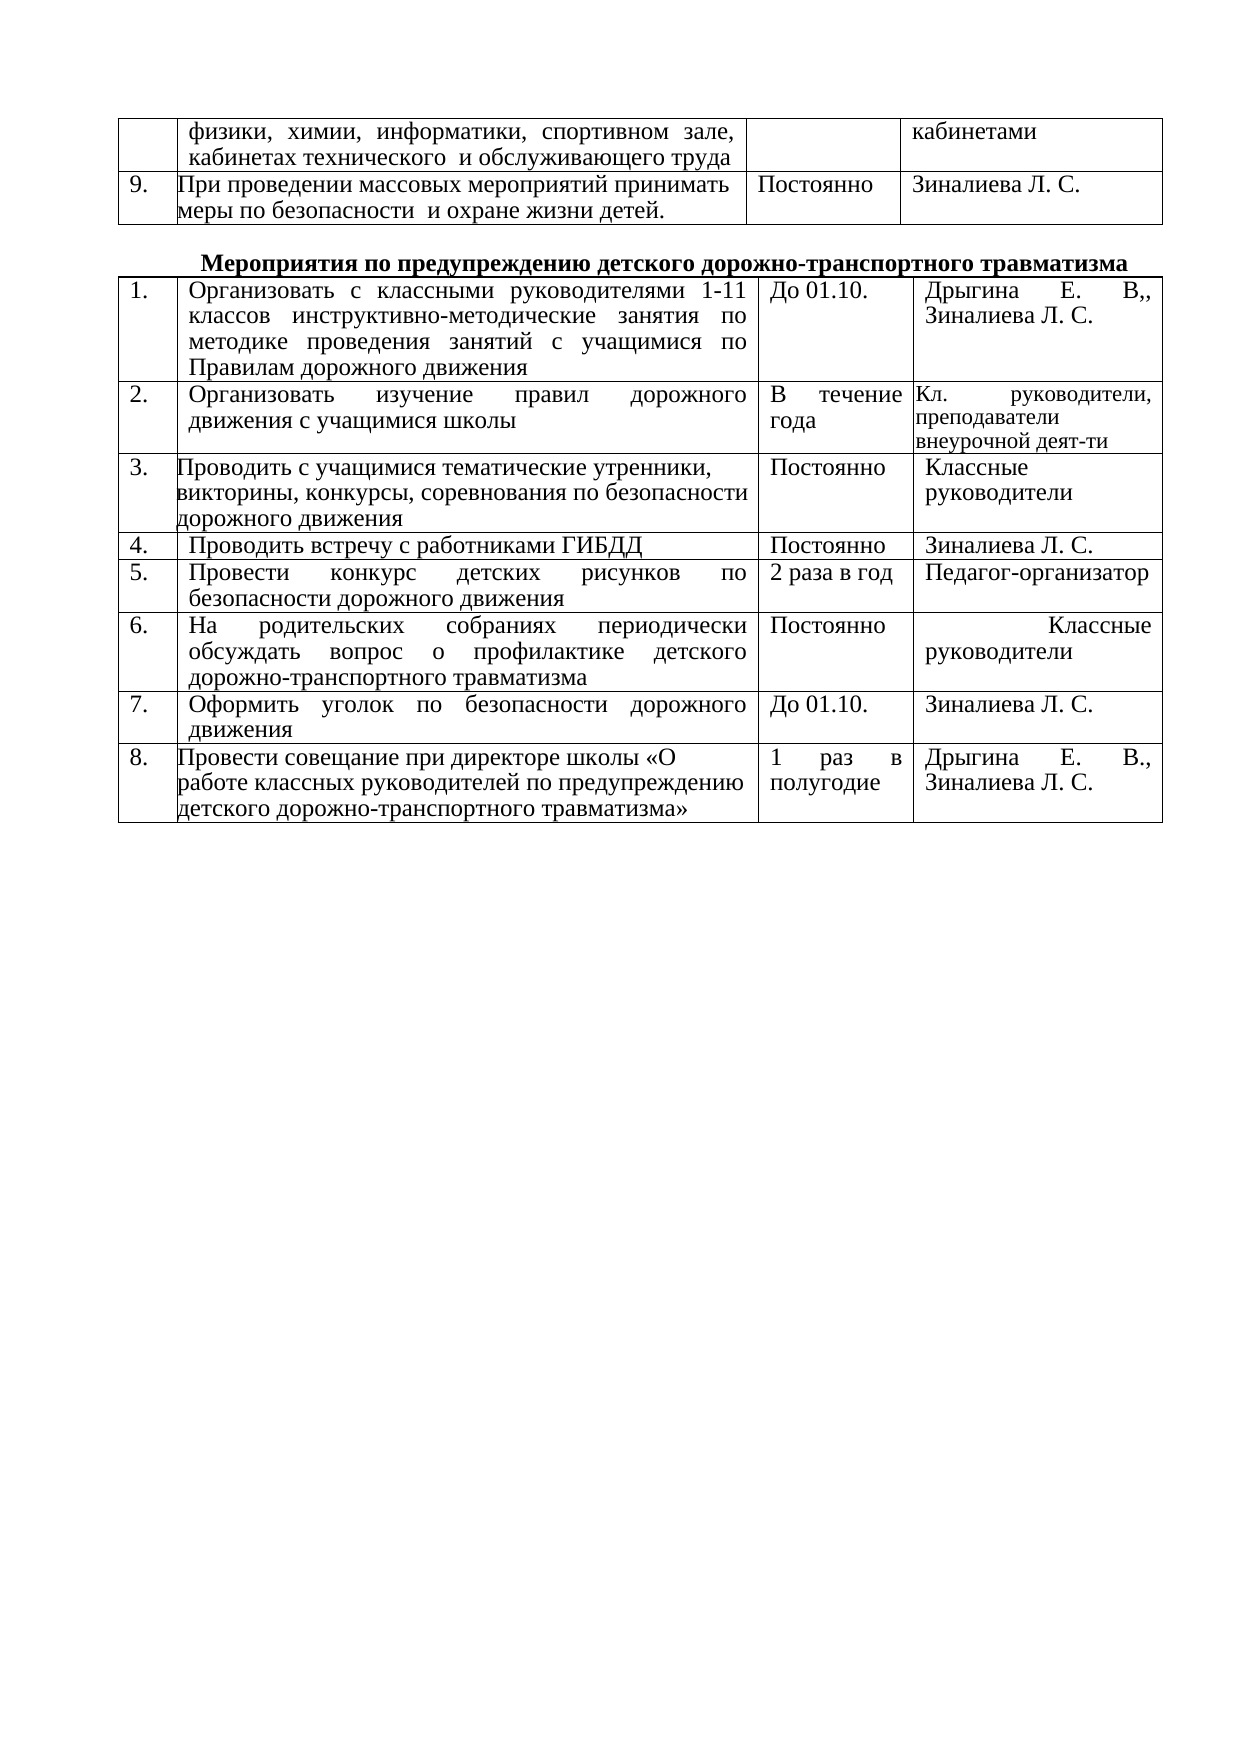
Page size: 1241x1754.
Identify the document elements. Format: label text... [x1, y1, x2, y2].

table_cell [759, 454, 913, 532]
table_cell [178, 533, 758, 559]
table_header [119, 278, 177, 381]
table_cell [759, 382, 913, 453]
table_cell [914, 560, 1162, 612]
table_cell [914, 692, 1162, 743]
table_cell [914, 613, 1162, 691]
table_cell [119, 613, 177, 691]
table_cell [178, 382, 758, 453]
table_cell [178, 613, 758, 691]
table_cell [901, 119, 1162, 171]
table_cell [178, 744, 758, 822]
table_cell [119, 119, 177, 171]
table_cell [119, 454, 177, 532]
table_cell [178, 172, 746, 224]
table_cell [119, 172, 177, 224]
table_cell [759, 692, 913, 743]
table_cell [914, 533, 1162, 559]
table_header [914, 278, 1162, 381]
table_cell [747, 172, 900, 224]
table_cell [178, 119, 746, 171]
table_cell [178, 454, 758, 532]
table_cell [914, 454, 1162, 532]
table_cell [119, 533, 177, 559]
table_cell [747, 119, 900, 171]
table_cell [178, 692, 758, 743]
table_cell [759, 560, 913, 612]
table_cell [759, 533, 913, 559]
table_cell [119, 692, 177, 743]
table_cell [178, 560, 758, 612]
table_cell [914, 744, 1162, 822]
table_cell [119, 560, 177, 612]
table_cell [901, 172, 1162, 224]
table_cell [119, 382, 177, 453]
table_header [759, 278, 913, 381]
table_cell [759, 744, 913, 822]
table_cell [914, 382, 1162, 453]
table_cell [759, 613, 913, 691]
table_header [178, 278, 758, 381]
text Мероприятия по предупреждению детского дорожно-транспортного травматизма [177, 251, 1152, 276]
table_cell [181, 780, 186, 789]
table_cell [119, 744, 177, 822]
